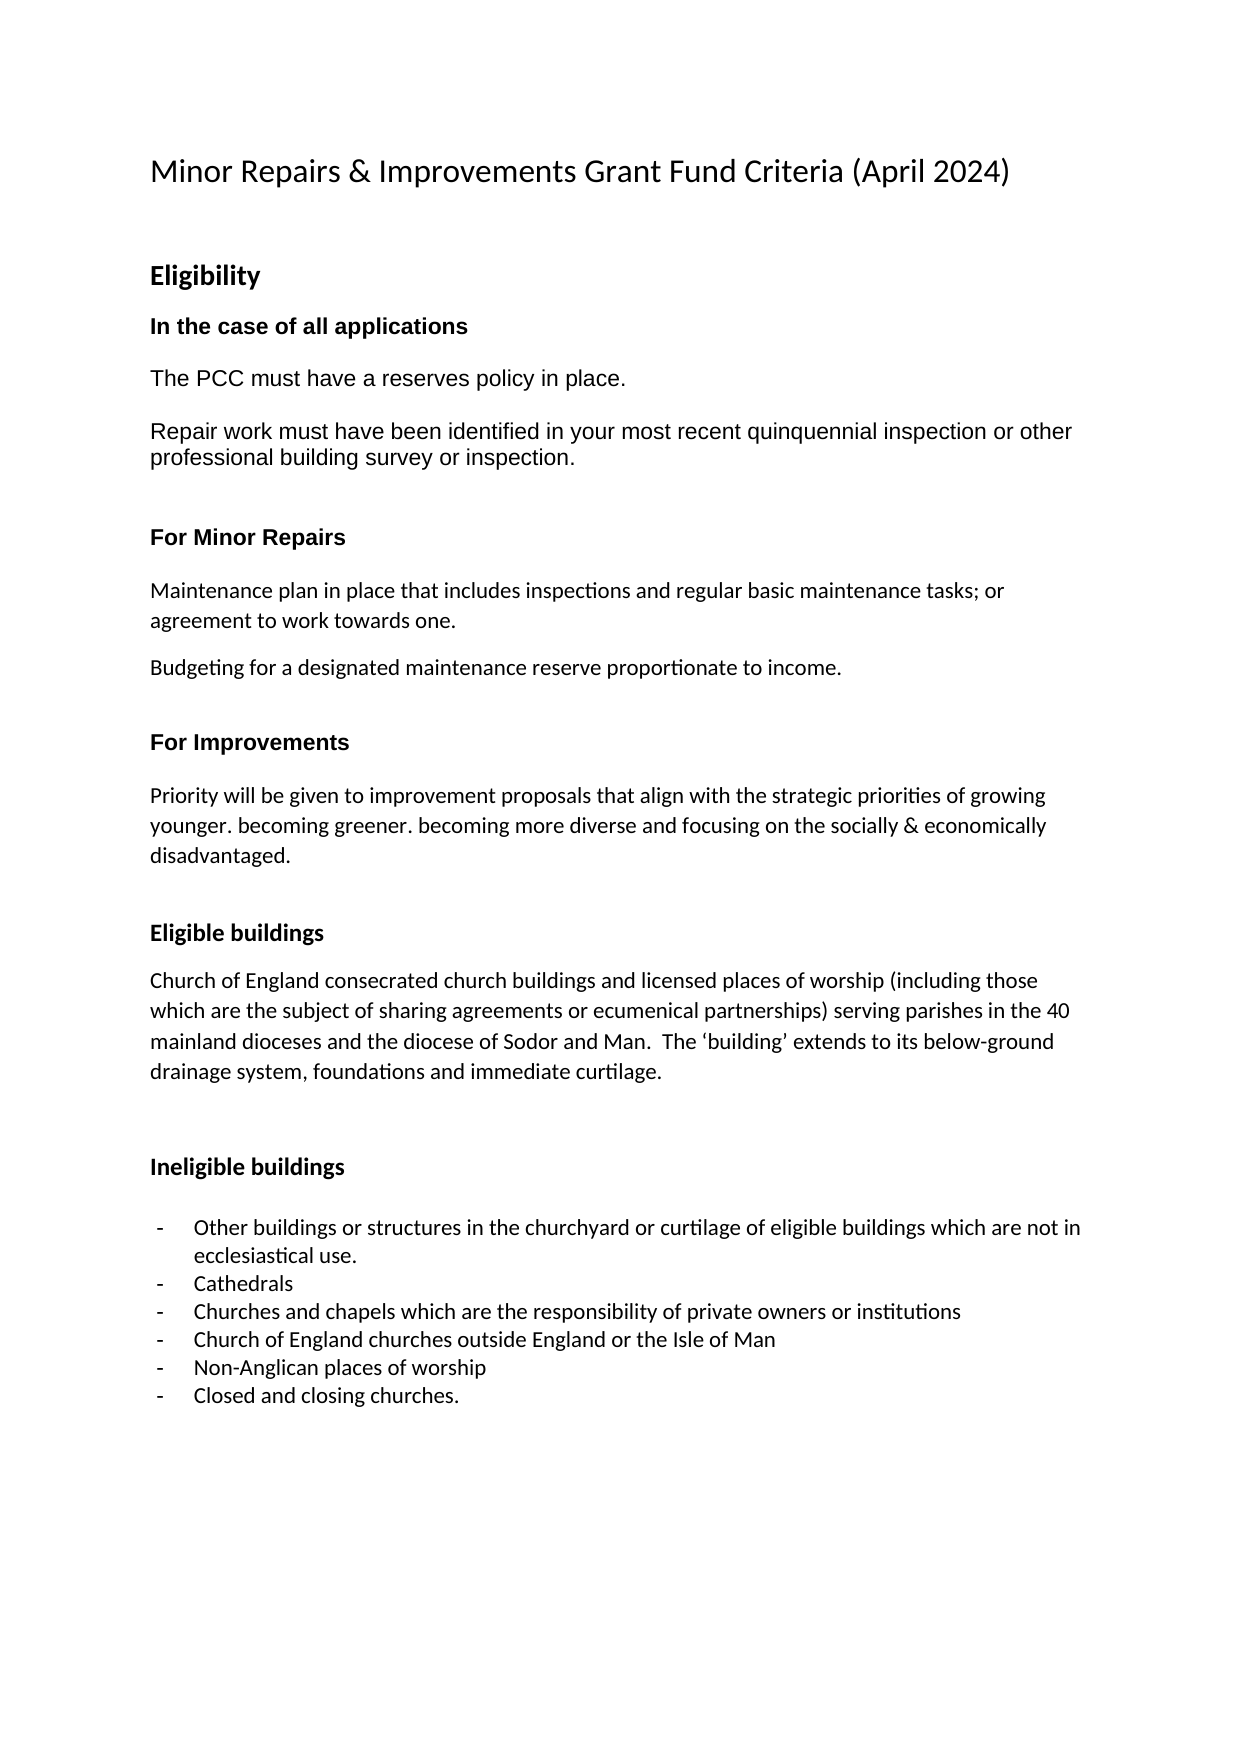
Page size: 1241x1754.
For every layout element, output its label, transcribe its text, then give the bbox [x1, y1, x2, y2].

text Eligibility [150, 257, 1090, 293]
list Cathedrals [156, 1269, 1090, 1297]
text Eligible buildings [150, 917, 1090, 947]
text Maintenance plan in place that includes inspections and regular basic maintenance tasks; or agreement to work towards one. [150, 576, 1090, 634]
list Churches and chapels which are the responsibility of private owners or institutions [156, 1297, 1090, 1325]
text Ineligible buildings [150, 1151, 1090, 1181]
text Minor Repairs & Improvements Grant Fund Criteria (April 2024) [150, 150, 1090, 191]
text In the case of all applications [150, 313, 1090, 339]
text For Minor Repairs [150, 524, 1090, 551]
list Non-Anglican places of worship [156, 1353, 1090, 1381]
list Closed and closing churches. [156, 1381, 1090, 1409]
text For Improvements [150, 729, 1090, 755]
list Church of England churches outside England or the Isle of Man [156, 1325, 1090, 1353]
list Other buildings or structures in the churchyard or curtilage of eligible buildings which are not in ecclesiastical use. [156, 1213, 1090, 1269]
text The PCC must have a reserves policy in place. [150, 365, 1090, 392]
text Priority will be given to improvement proposals that align with the strategic priorities of growing younger. becoming greener. becoming more diverse and focusing on the socially & economically disadvantaged. [150, 781, 1090, 869]
text Repair work must have been identified in your most recent quinquennial inspection or other professional building survey or inspection. [150, 418, 1090, 471]
text Church of England consecrated church buildings and licensed places of worship (including those which are the subject of sharing agreements or ecumenical partnerships) serving parishes in the 40 mainland dioceses and the diocese of Sodor and Man. The ‘building’ extends to its below-ground drainage system, foundations and immediate curtilage. [150, 966, 1090, 1085]
text Budgeting for a designated maintenance reserve proportionate to income. [150, 653, 1090, 681]
